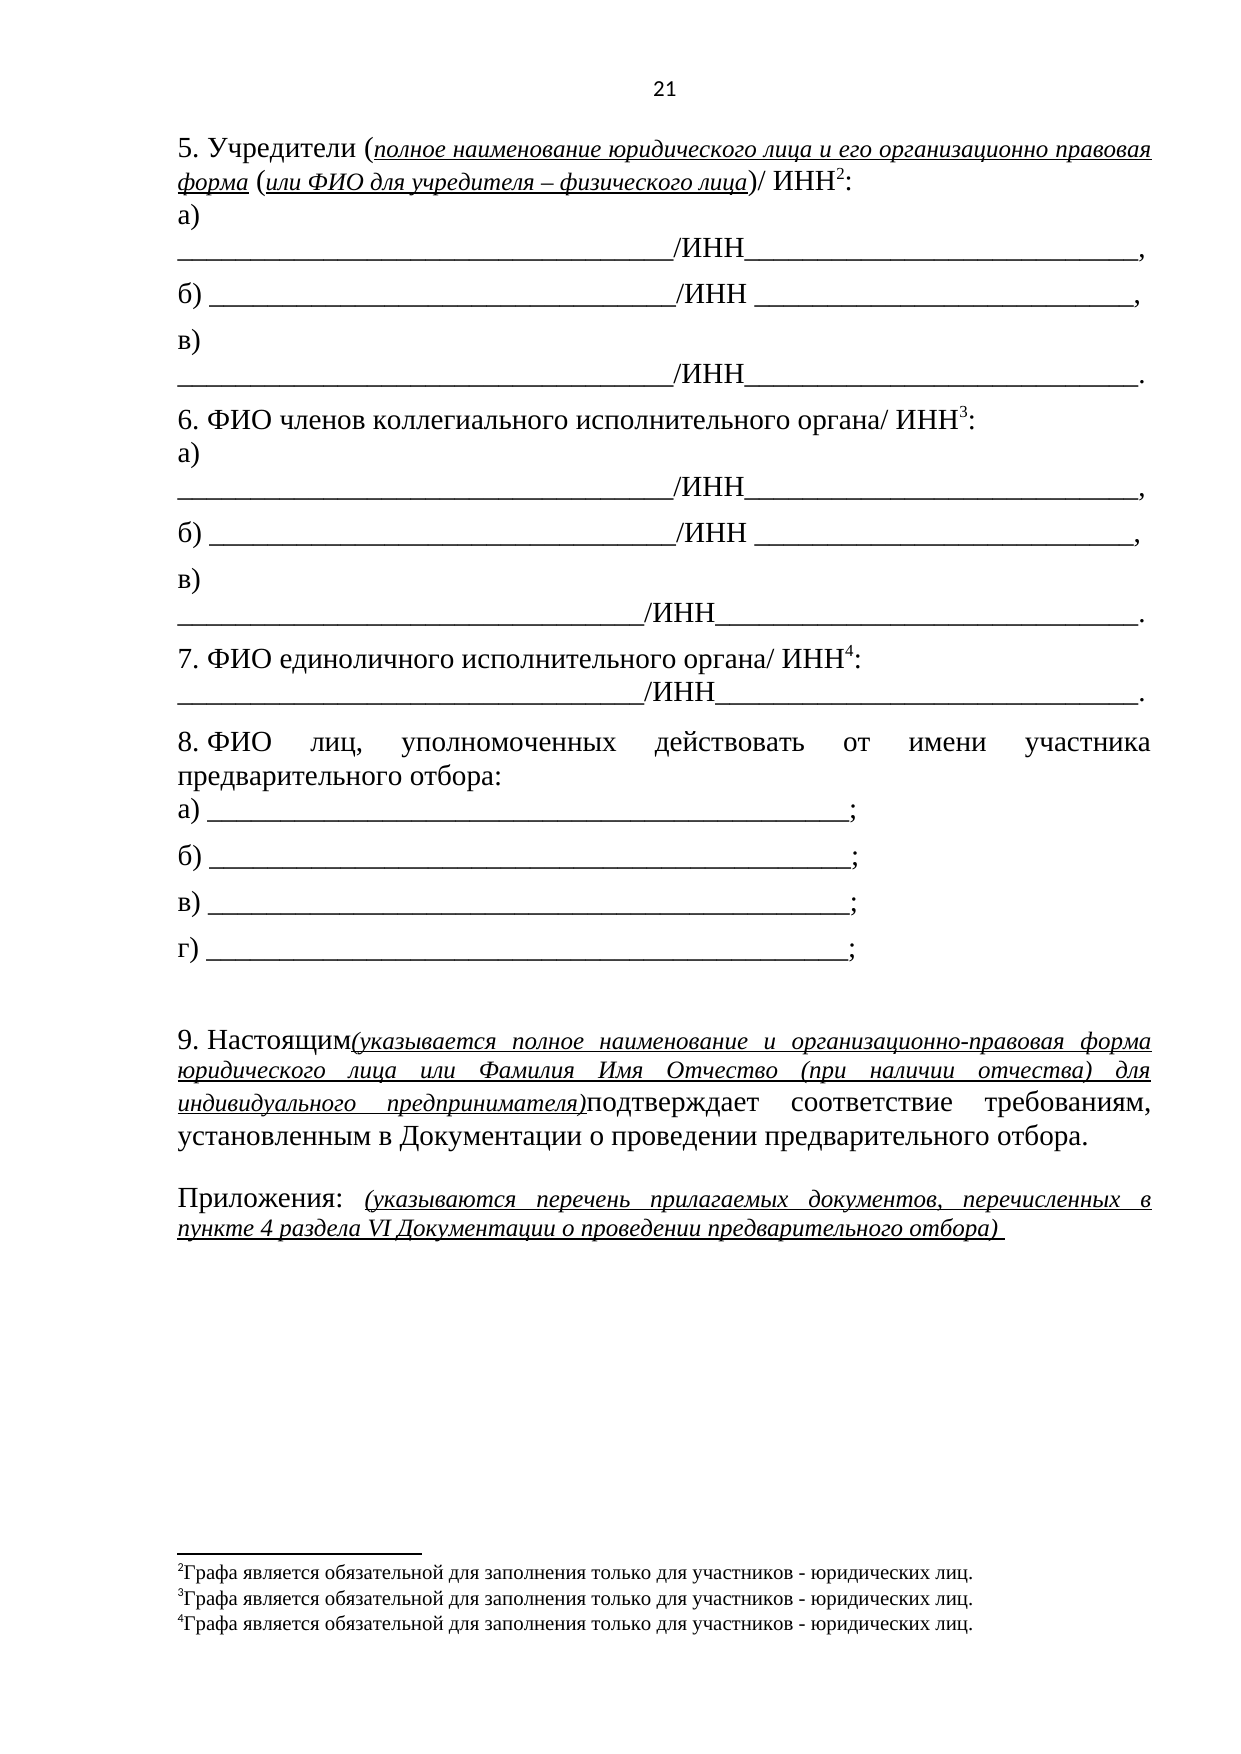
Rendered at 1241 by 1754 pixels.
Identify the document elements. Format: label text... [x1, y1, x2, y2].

text б) ________________________________/ИНН __________________________, [177, 276, 1152, 310]
list ФИО членов коллегиального исполнительного органа/ ИНН: [177, 402, 1152, 436]
text а) __________________________________/ИНН___________________________, [177, 436, 1152, 503]
list ФИО единоличного исполнительного органа/ ИНН: [177, 641, 1152, 674]
list а) ____________________________________________; [177, 792, 1152, 825]
text в) ________________________________/ИНН_____________________________. [177, 561, 1152, 628]
list Учредители (полное наименование юридического лица и его организационно правовая форма (или ФИО для учредителя – физического лица)/ ИНН: [177, 130, 1152, 197]
text б) ________________________________/ИНН __________________________, [177, 515, 1152, 549]
text ________________________________/ИНН_____________________________. [177, 674, 1152, 708]
text а) __________________________________/ИНН___________________________, [177, 197, 1152, 264]
list в) ____________________________________________; [177, 884, 1152, 917]
list ФИО лиц, уполномоченных действовать от имени участника предварительного отбора: [177, 724, 1152, 792]
list б) ____________________________________________; [177, 838, 1152, 871]
text в) __________________________________/ИНН___________________________. [177, 322, 1152, 389]
text Приложения: (указываются перечень прилагаемых документов, перечисленных в пункте 4 раздела VI Документации о проведении предварительного отбора) [177, 1180, 1152, 1242]
list Настоящим(указывается полное наименование и организационно-правовая форма юридического лица или Фамилия Имя Отчество (при наличии отчества) для индивидуального предпринимателя)подтверждает соответствие требованиям, установленным в Документации о проведении предварительного отбора. [177, 1022, 1152, 1151]
list г) ____________________________________________; [177, 930, 1152, 963]
